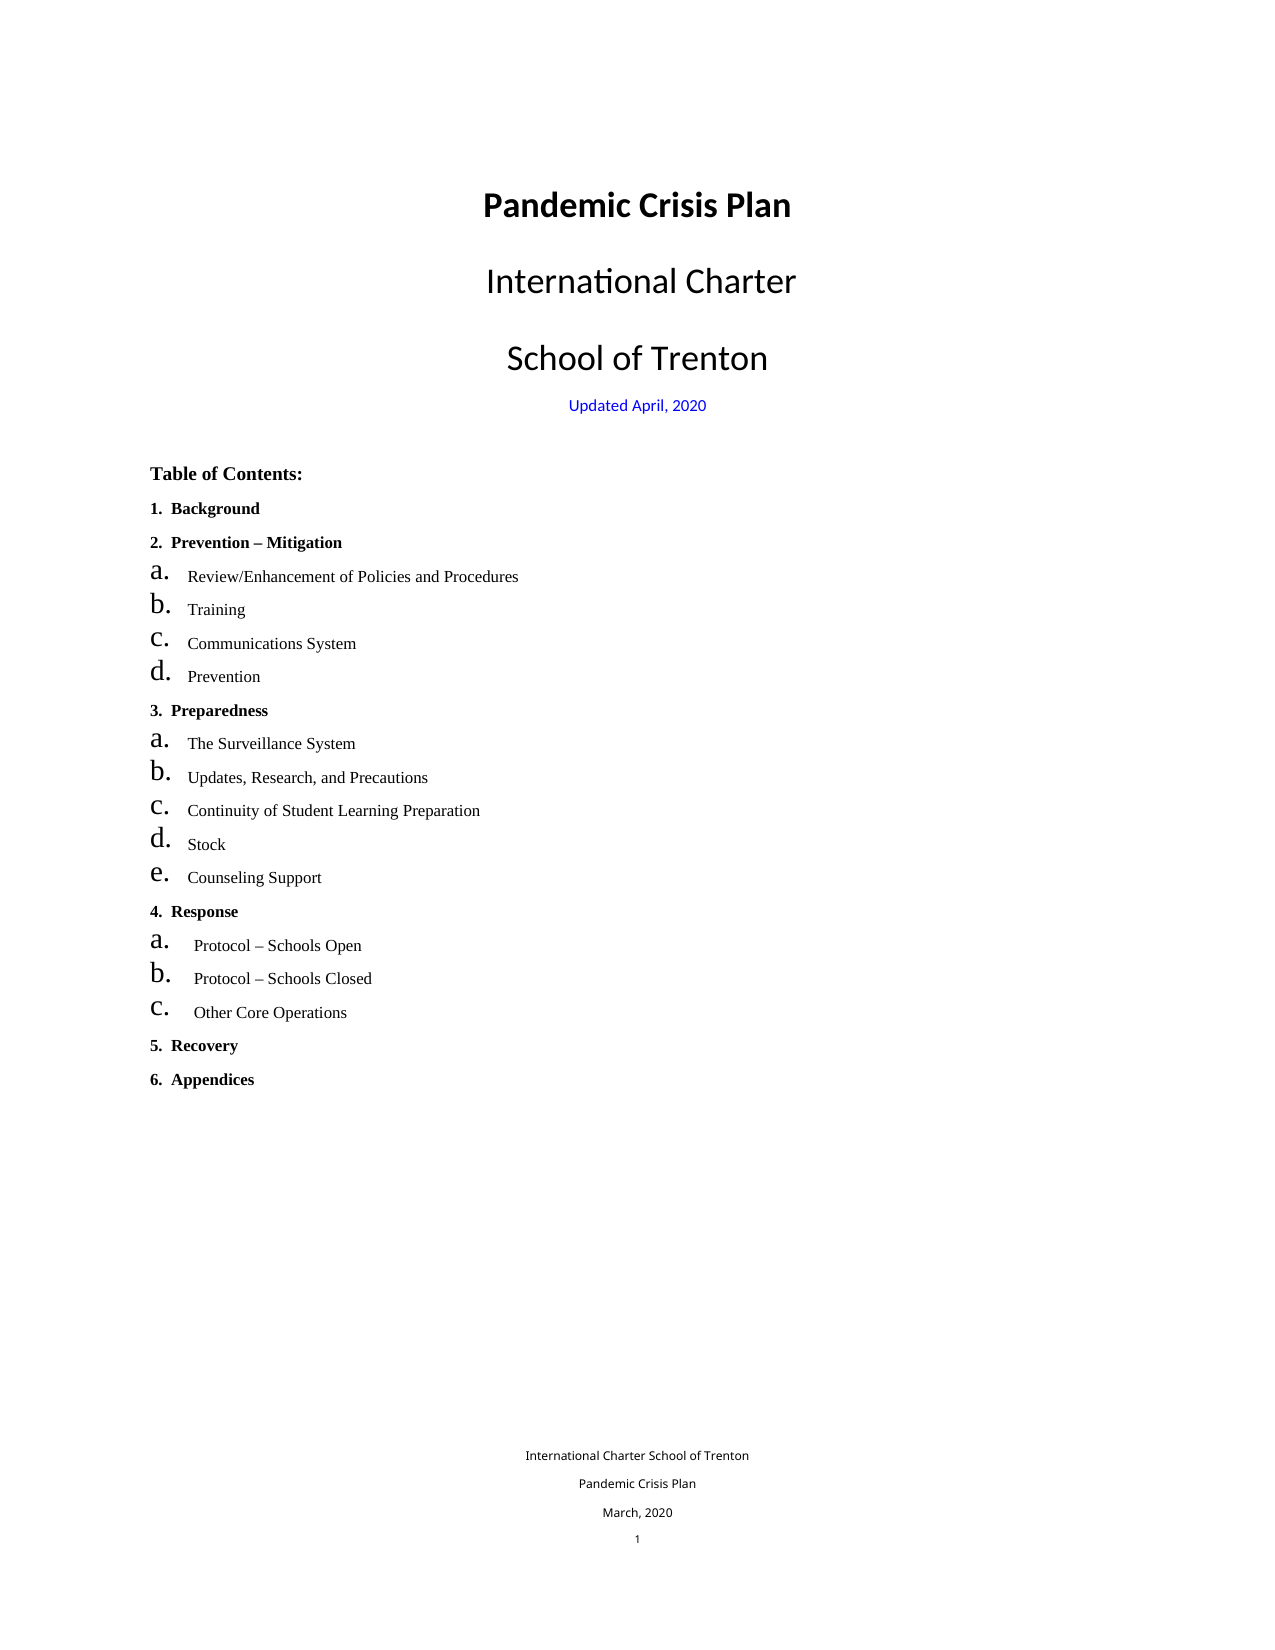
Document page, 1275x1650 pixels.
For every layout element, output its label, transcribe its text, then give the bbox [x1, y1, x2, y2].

text 2. Prevention – Mitigation [150, 519, 1125, 552]
list Prevention [150, 653, 1125, 686]
list Training [150, 586, 1125, 619]
list Communications System [150, 619, 1125, 653]
list Counseling Support [150, 854, 1125, 888]
text 4. Response [150, 888, 1125, 921]
text 6. Appendices [150, 1056, 1125, 1089]
list Updates, Research, and Precautions [150, 753, 1125, 787]
list Stock [150, 821, 1125, 854]
text School of Trenton [150, 303, 1125, 379]
list Other Core Operations [150, 988, 1125, 1022]
list Protocol – Schools Closed [150, 955, 1125, 988]
list Continuity of Student Learning Preparation [150, 787, 1125, 821]
text 3. Preparedness [150, 686, 1125, 720]
text 5. Recovery [150, 1022, 1125, 1056]
text Updated April, 2020 [150, 379, 1125, 415]
list Review/Enhancement of Policies and Procedures [150, 552, 1125, 586]
list The Surveillance System [150, 720, 1125, 753]
list Protocol – Schools Open [150, 921, 1125, 955]
text 1. Background [150, 485, 1125, 518]
text Pandemic Crisis Plan [150, 150, 1125, 227]
text Table of Contents: [150, 446, 1125, 485]
text International Charter [150, 227, 1125, 303]
